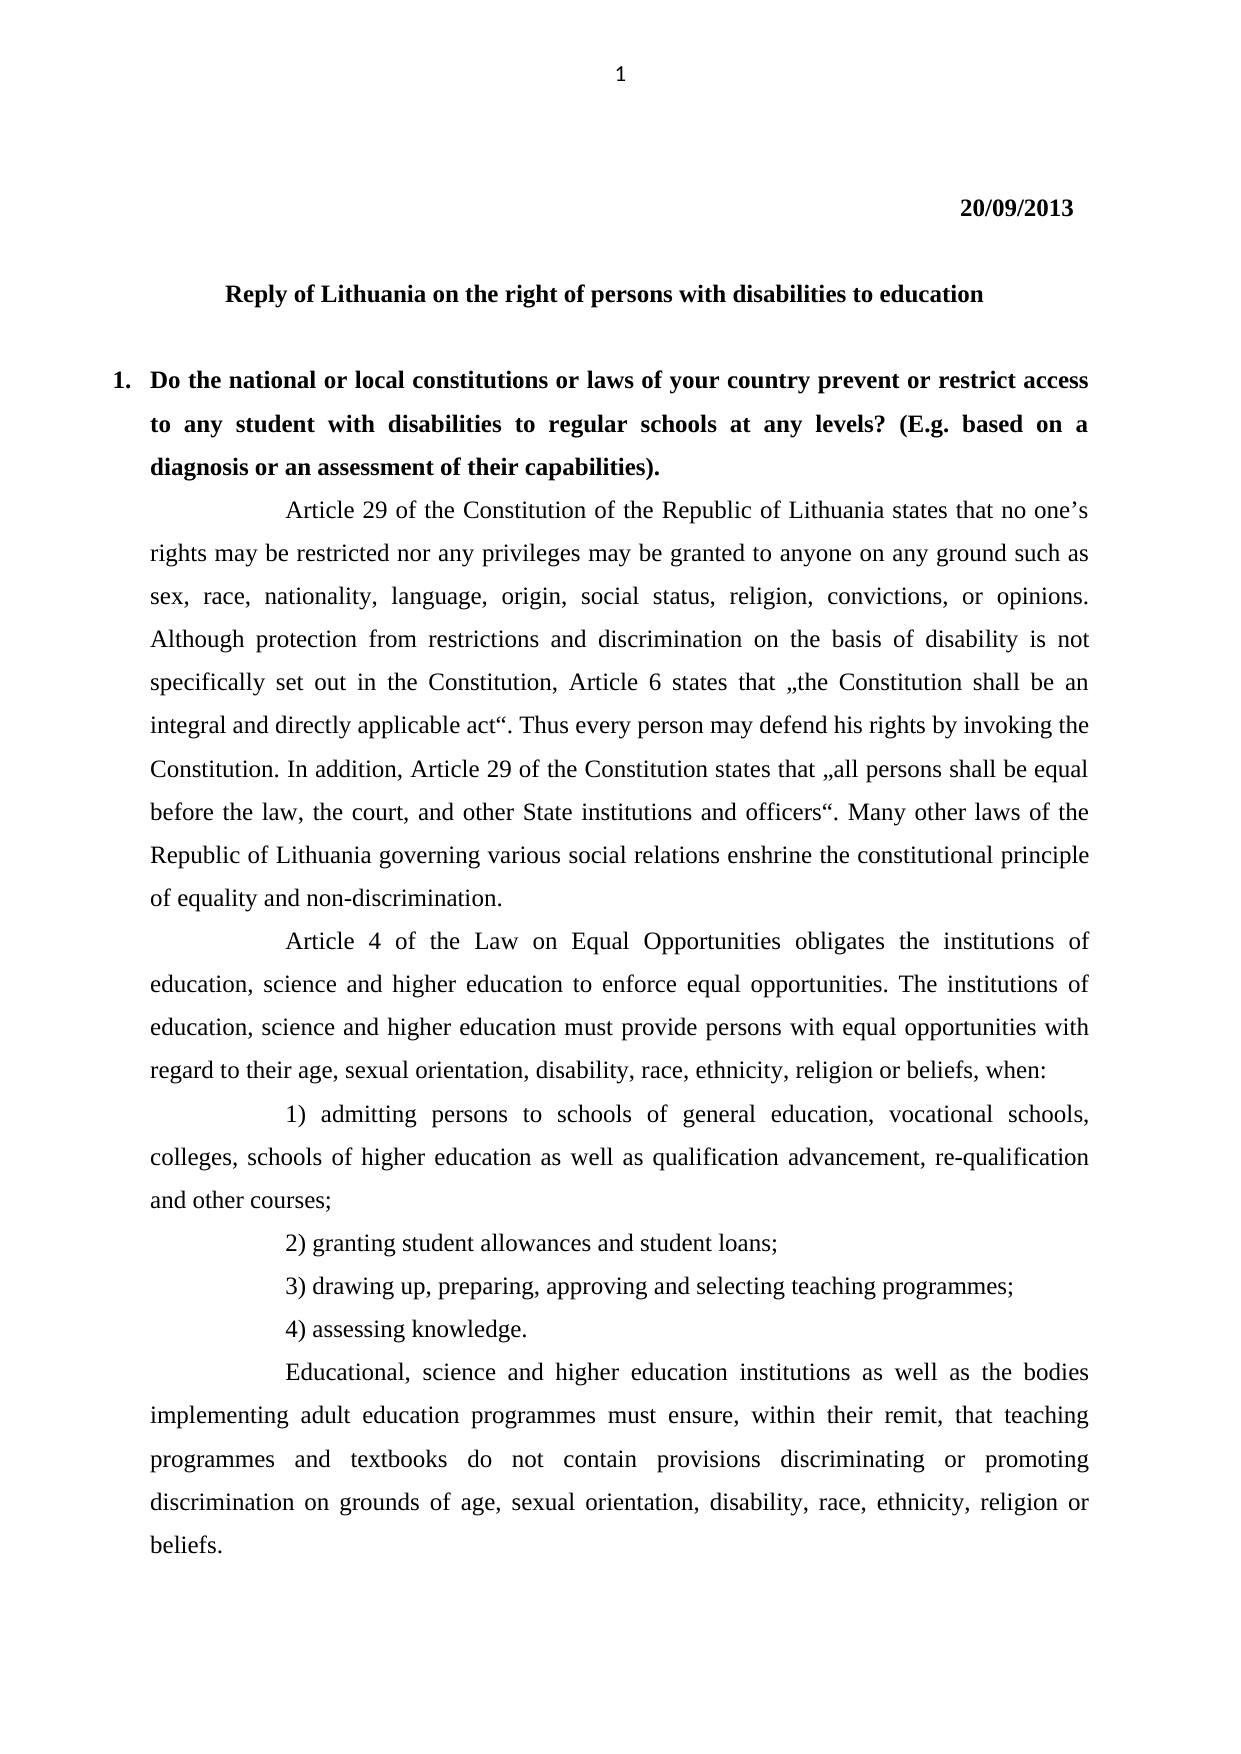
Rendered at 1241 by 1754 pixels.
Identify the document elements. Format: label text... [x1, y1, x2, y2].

list 20/09/2013 [225, 193, 1090, 222]
text 1) admitting persons to schools of general education, vocational schools, colleges, schools of higher education as well as qualification advancement, re-qualification and other courses; [150, 1099, 1090, 1214]
text Educational, science and higher education institutions as well as the bodies implementing adult education programmes must ensure, within their remit, that teaching programmes and textbooks do not contain provisions discriminating or promoting discrimination on grounds of age, sexual orientation, disability, race, ethnicity, religion or beliefs. [150, 1357, 1090, 1559]
text 4) assessing knowledge. [150, 1314, 1090, 1343]
text Article 29 of the Constitution of the Republic of Lithuania states that no one’s rights may be restricted nor any privileges may be granted to anyone on any ground such as sex, race, nationality, language, origin, social status, religion, convictions, or opinions. Although protection from restrictions and discrimination on the basis of disability is not specifically set out in the Constitution, Article 6 states that „the Constitution shall be an integral and directly applicable act“. Thus every person may defend his rights by invoking the Constitution. In addition, Article 29 of the Constitution states that „all persons shall be equal before the law, the court, and other State institutions and officers“. Many other laws of the Republic of Lithuania governing various social relations enshrine the constitutional principle of equality and non-discrimination. [150, 495, 1090, 912]
list Reply of Lithuania on the right of persons with disabilities to education [225, 279, 1090, 308]
list Do the national or local constitutions or laws of your country prevent or restrict access to any student with disabilities to regular schools at any levels? (E.g. based on a diagnosis or an assessment of their capabilities). [112, 366, 1090, 481]
text 3) drawing up, preparing, approving and selecting teaching programmes; [150, 1271, 1090, 1300]
text Article 4 of the Law on Equal Opportunities obligates the institutions of education, science and higher education to enforce equal opportunities. The institutions of education, science and higher education must provide persons with equal opportunities with regard to their age, sexual orientation, disability, race, ethnicity, religion or beliefs, when: [150, 926, 1090, 1084]
text 2) granting student allowances and student loans; [150, 1228, 1090, 1257]
